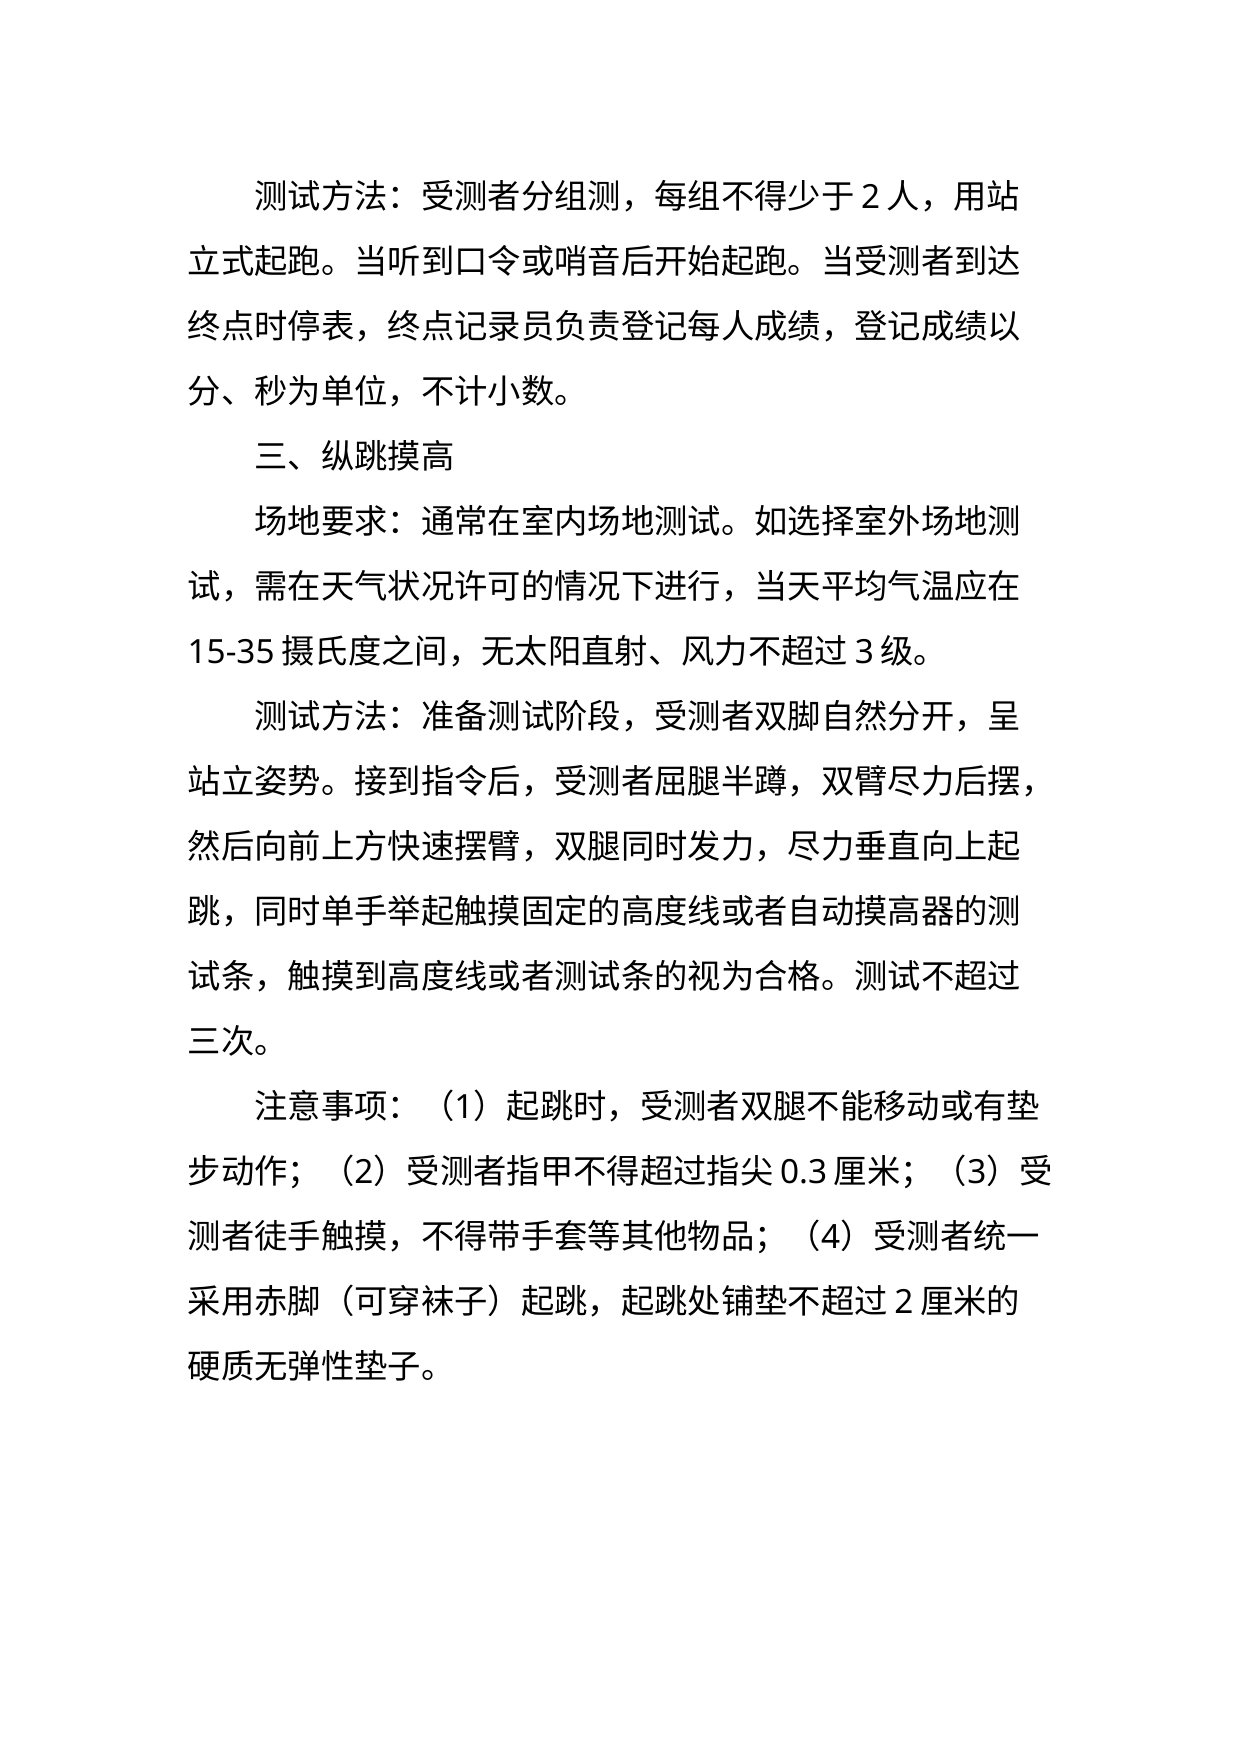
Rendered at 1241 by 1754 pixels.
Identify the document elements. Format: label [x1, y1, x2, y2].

text [187, 162, 1053, 1397]
